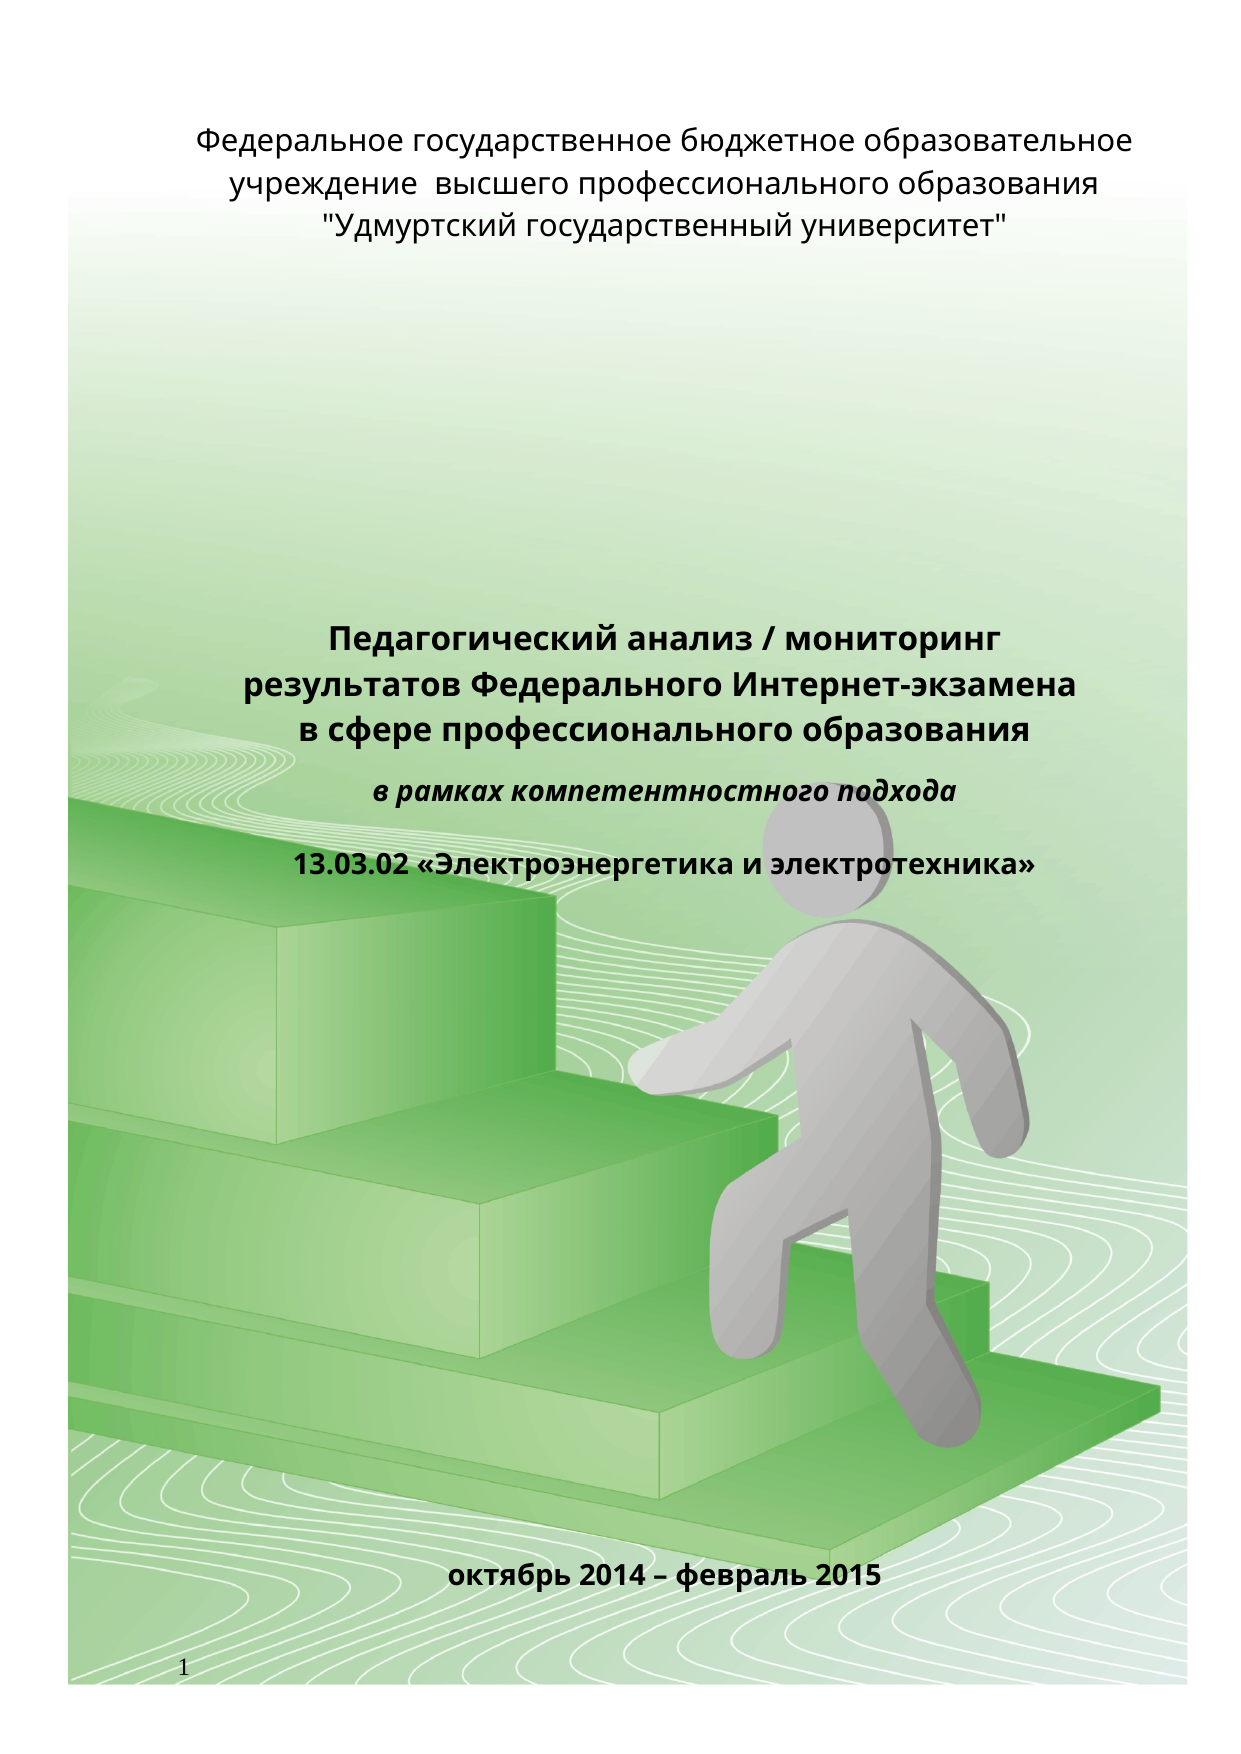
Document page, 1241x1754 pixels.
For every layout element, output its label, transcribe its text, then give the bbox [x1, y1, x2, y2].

text 13.03.02 «Электроэнергетика и электротехника» [177, 843, 1152, 883]
text Педагогический анализ / мониторинг [177, 615, 1152, 660]
text октябрь 2014 – февраль 2015 [177, 1554, 1152, 1594]
text результатов Федерального Интернет-экзамена в сфере профессионального образования [177, 660, 1152, 751]
picture [68, 99, 1190, 1687]
text Федеральное государственное бюджетное образовательное учреждение высшего профессионального образования "Удмуртский государственный университет" [177, 118, 1152, 246]
text в рамках компетентностного подхода [177, 770, 1152, 810]
